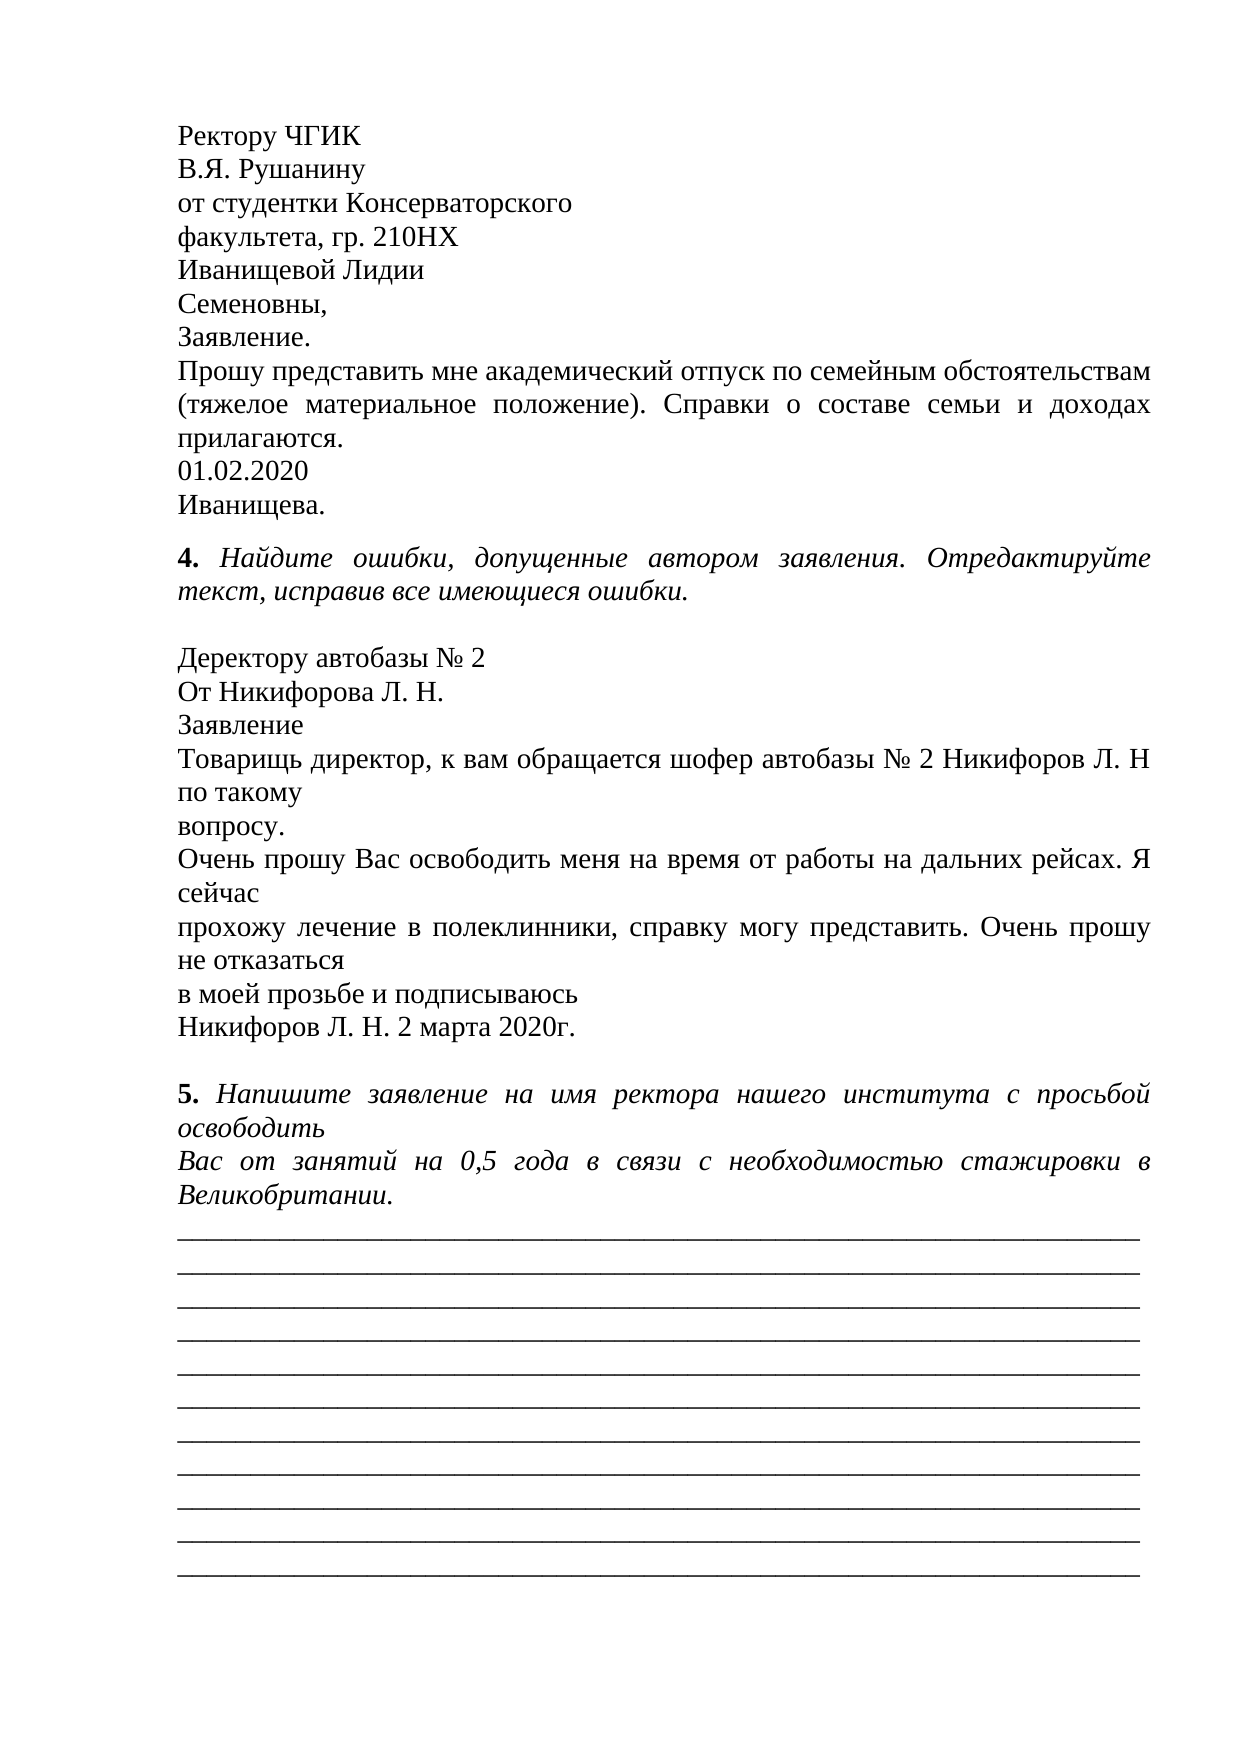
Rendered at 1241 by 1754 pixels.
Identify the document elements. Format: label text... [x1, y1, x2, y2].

text Иванищевой Лидии [177, 252, 1152, 286]
text прохожу лечение в полеклинники, справку могу представить. Очень прошу не отказаться [177, 909, 1152, 976]
text Прошу представить мне академический отпуск по семейным обстоятельствам (тяжелое материальное положение). Справки о составе семьи и доходах прилагаются. [177, 353, 1152, 453]
text В.Я. Рушанину [177, 152, 1152, 185]
text от студентки Консерваторского [177, 185, 1152, 219]
text Заявление. [177, 319, 1152, 353]
text факультета, гр. 210НХ [177, 219, 1152, 252]
text 01.02.2020 [177, 453, 1152, 487]
text Иванищева. [177, 487, 1152, 521]
text Товарищь директор, к вам обращается шофер автобазы № 2 Никифоров Л. Н по такому [177, 741, 1152, 808]
text От Никифорова Л. Н. [177, 674, 1152, 707]
text 5. Напишите заявление на имя ректора нашего института с просьбой освободить [177, 1076, 1152, 1143]
text Семеновны, [177, 286, 1152, 319]
text в моей прозьбе и подписываюсь [177, 976, 1152, 1009]
text Деректору автобазы № 2 [177, 640, 1152, 674]
text Заявление [177, 707, 1152, 741]
text Вас от занятий на 0,5 года в связи с необходимостью стажировки в Великобритании. [177, 1143, 1152, 1211]
text Ректору ЧГИК [177, 118, 1152, 152]
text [177, 1211, 1152, 1579]
text 4. Найдите ошибки, допущенные автором заявления. Отредактируйте текст, исправив все имеющиеся ошибки. [177, 540, 1152, 607]
text вопросу. [177, 808, 1152, 842]
text Очень прошу Вас освободить меня на время от работы на дальних рейсах. Я сейчас [177, 842, 1152, 909]
text Никифоров Л. Н. 2 марта 2020г. [177, 1009, 1152, 1043]
